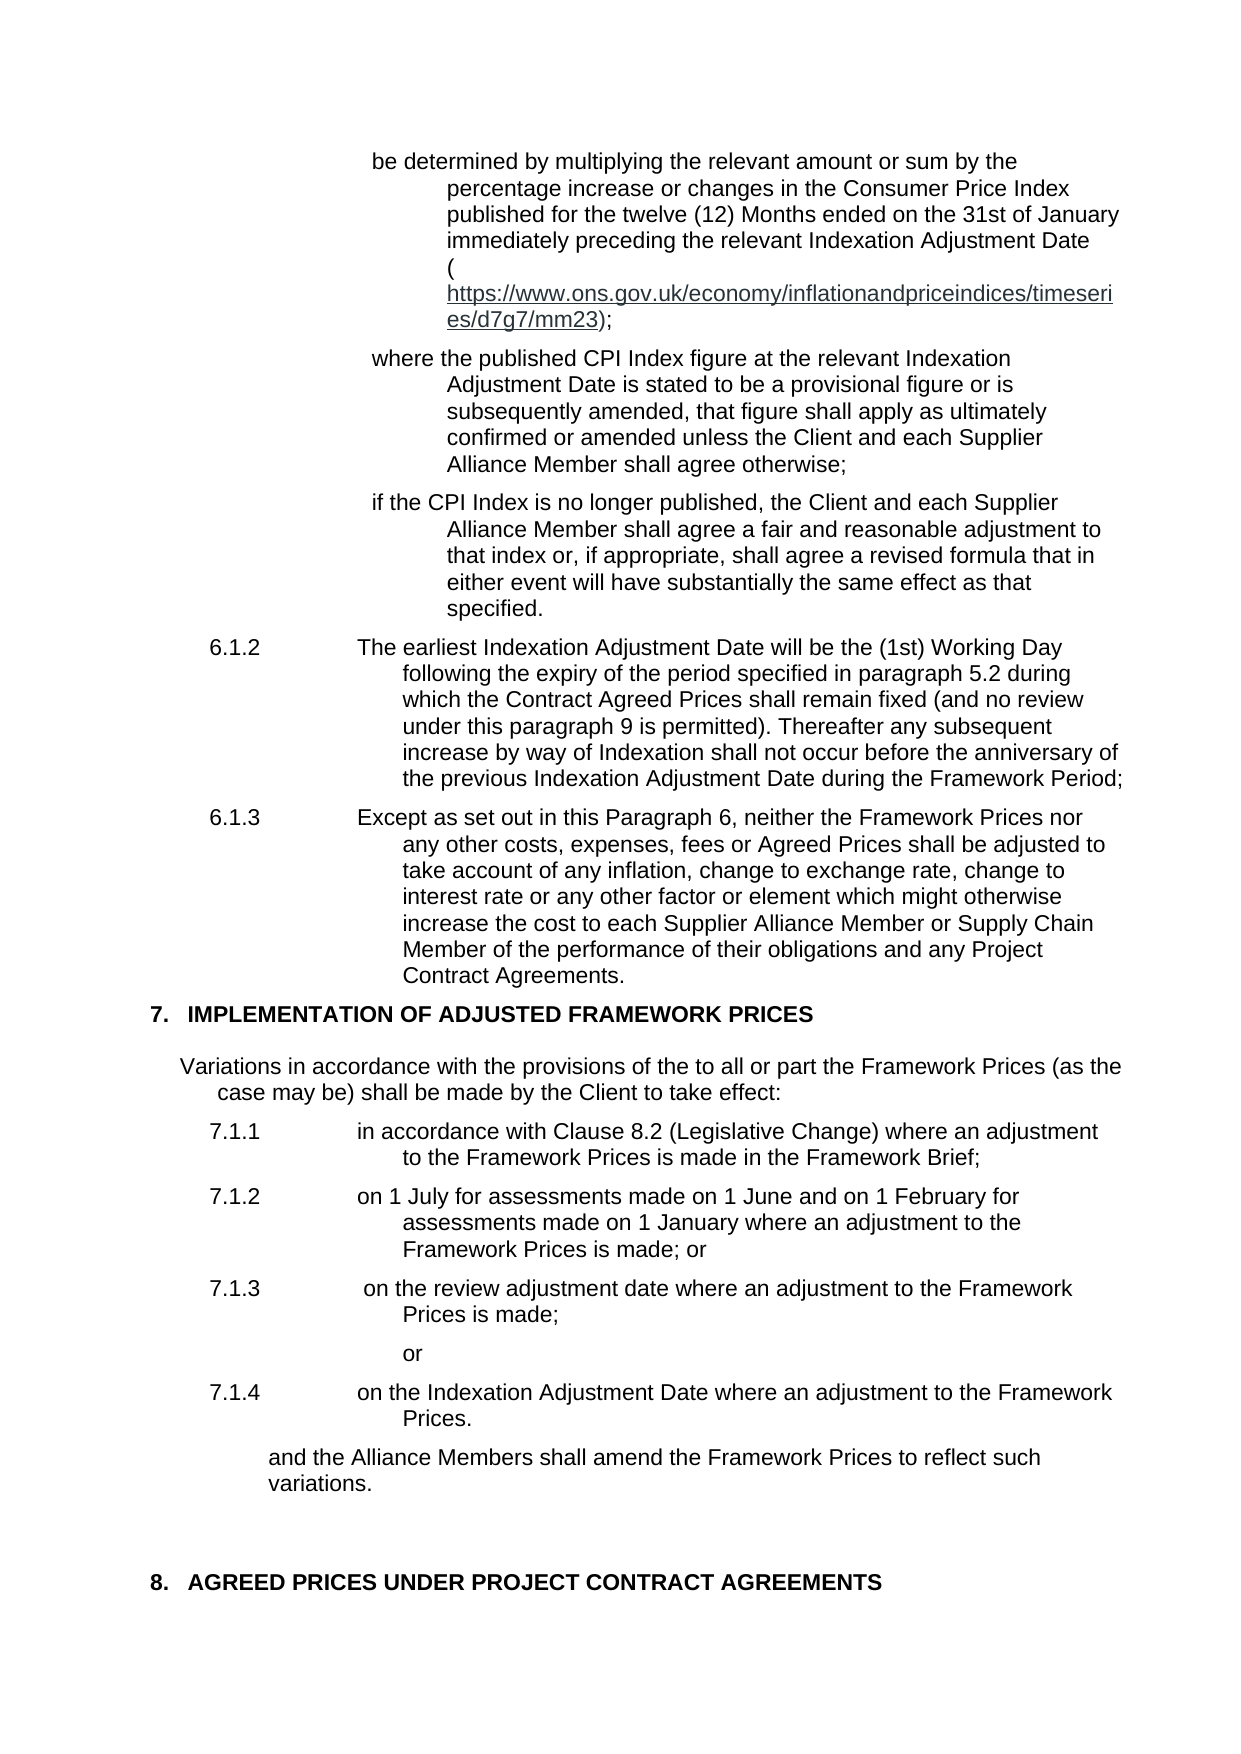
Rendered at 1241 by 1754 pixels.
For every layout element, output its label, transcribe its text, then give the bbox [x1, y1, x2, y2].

text Variations in accordance with the provisions of the to all or part the Framework Prices (as the case may be) shall be made by the Client to take effect: [179, 1053, 1123, 1105]
text in accordance with Clause 8.2 (Legislative Change) where an adjustment to the Framework Prices is made in the Framework Brief; [209, 1118, 1123, 1171]
text on the Indexation Adjustment Date where an adjustment to the Framework Prices. [209, 1379, 1123, 1431]
text Except as set out in this Paragraph 6, neither the Framework Prices nor any other costs, expenses, fees or Agreed Prices shall be adjusted to take account of any inflation, change to exchange rate, change to interest rate or any other factor or element which might otherwise increase the cost to each Supplier Alliance Member or Supply Chain Member of the performance of their obligations and any Project Contract Agreements. [209, 804, 1123, 989]
text on 1 July for assessments made on 1 June and on 1 February for assessments made on 1 January where an adjustment to the Framework Prices is made; or [209, 1183, 1123, 1262]
subtitle IMPLEMENTATION OF ADJUSTED FRAMEWORK PRICES [150, 1001, 1123, 1028]
text be determined by multiplying the relevant amount or sum by the percentage increase or changes in the Consumer Price Index published for the twelve (12) Months ended on the 31st of January immediately preceding the relevant Indexation Adjustment Date (https://www.ons.gov.uk/economy/inflationandpriceindices/timeseries/d7g7/mm23); [372, 148, 1123, 333]
text The earliest Indexation Adjustment Date will be the (1st) Working Day following the expiry of the period specified in paragraph 5.2 during which the Contract Agreed Prices shall remain fixed (and no review under this paragraph 9 is permitted). Thereafter any subsequent increase by way of Indexation shall not occur before the anniversary of the previous Indexation Adjustment Date during the Framework Period; [209, 634, 1123, 792]
text if the CPI Index is no longer published, the Client and each Supplier Alliance Member shall agree a fair and reasonable adjustment to that index or, if appropriate, shall agree a revised formula that in either event will have substantially the same effect as that specified. [372, 489, 1123, 621]
text and the Alliance Members shall amend the Framework Prices to reflect such variations. [268, 1444, 1123, 1497]
list or [402, 1340, 1123, 1366]
text on the review adjustment date where an adjustment to the Framework Prices is made; [209, 1274, 1123, 1327]
subtitle AGREED PRICES UNDER PROJECT CONTRACT AGREEMENTS [150, 1569, 1123, 1595]
text where the published CPI Index figure at the relevant Indexation Adjustment Date is stated to be a provisional figure or is subsequently amended, that figure shall apply as ultimately confirmed or amended unless the Client and each Supplier Alliance Member shall agree otherwise; [372, 345, 1123, 477]
